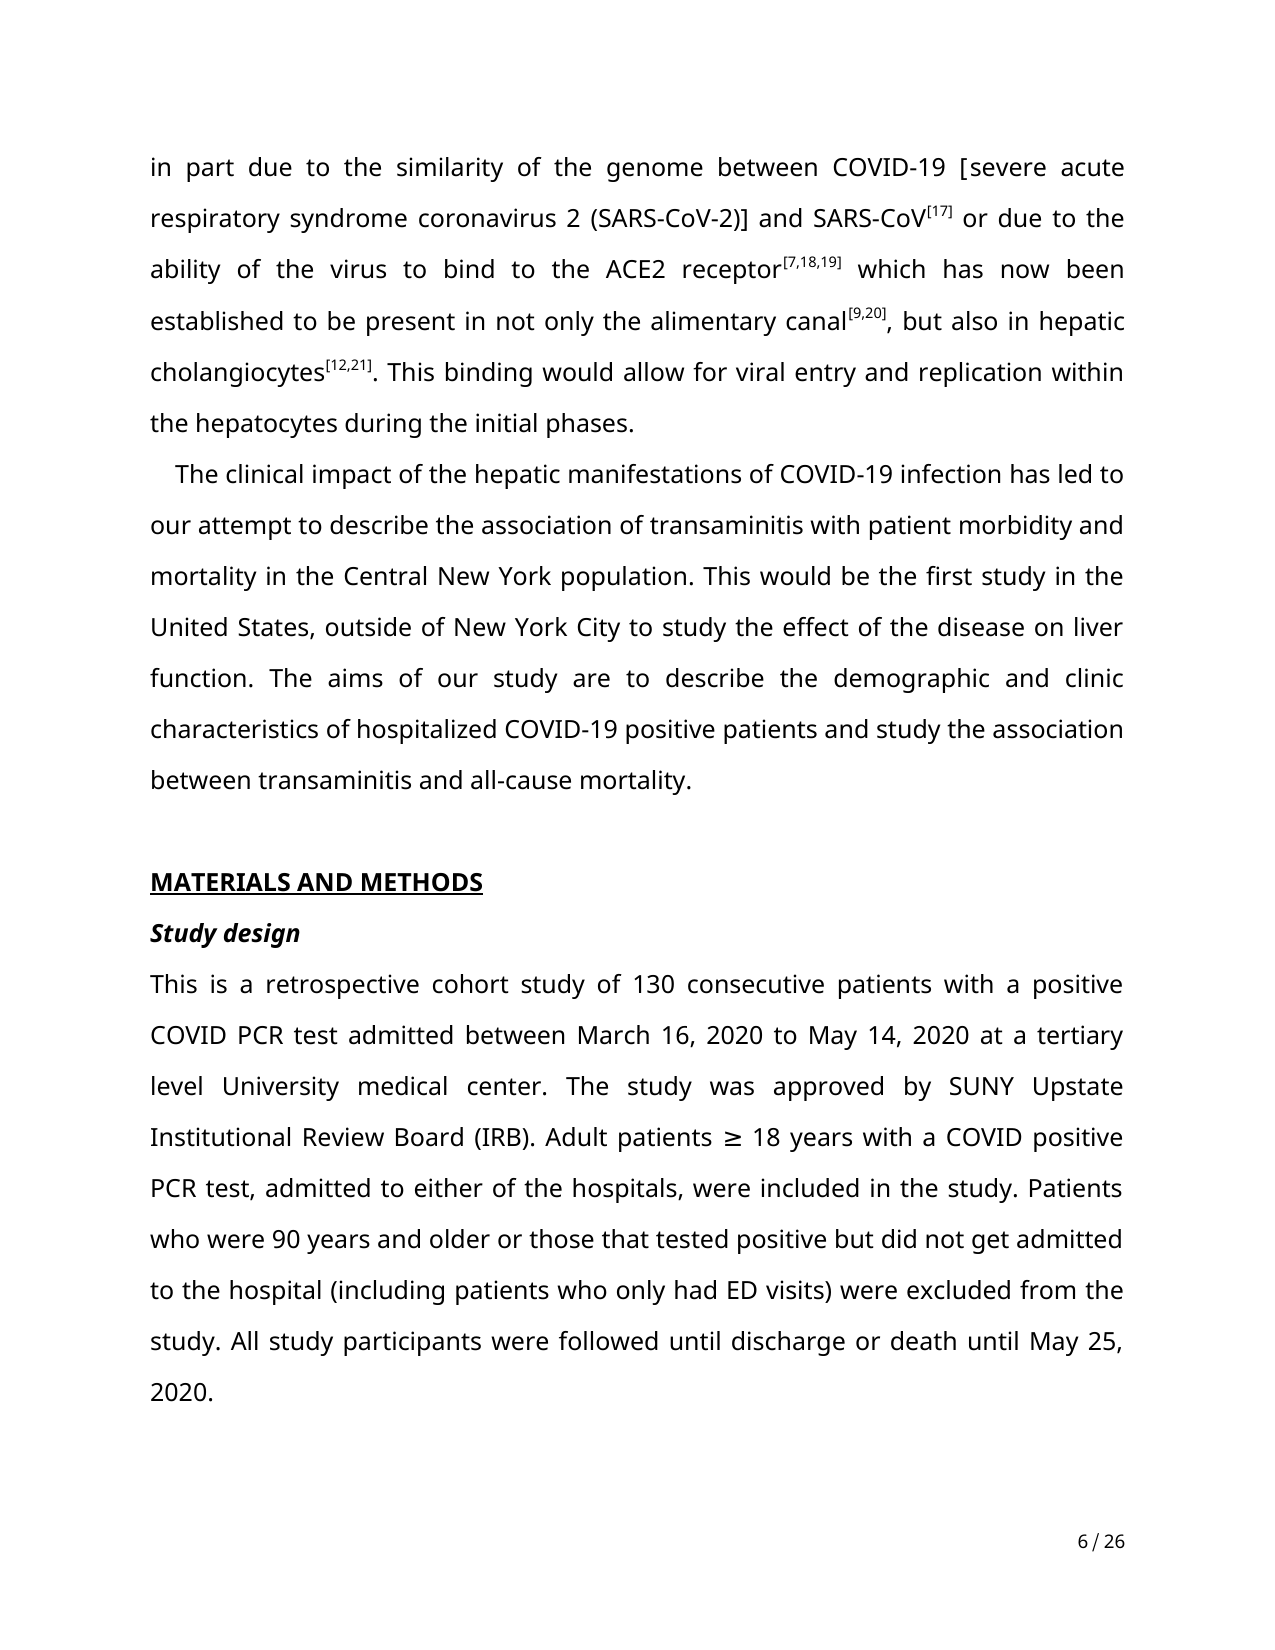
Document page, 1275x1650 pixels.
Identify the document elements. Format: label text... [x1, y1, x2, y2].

text Study design [150, 916, 1125, 950]
text The clinical impact of the hepatic manifestations of COVID-19 infection has led to our attempt to describe the association of transaminitis with patient morbidity and mortality in the Central New York population. This would be the first study in the United States, outside of New York City to study the effect of the disease on liver function. The aims of our study are to describe the demographic and clinic characteristics of hospitalized COVID-19 positive patients and study the association between transaminitis and all-cause mortality. [150, 456, 1125, 797]
text This is a retrospective cohort study of 130 consecutive patients with a positive COVID PCR test admitted between March 16, 2020 to May 14, 2020 at a tertiary level University medical center. The study was approved by SUNY Upstate Institutional Review Board (IRB). Adult patients ≥ 18 years with a COVID positive PCR test, admitted to either of the hospitals, were included in the study. Patients who were 90 years and older or those that tested positive but did not get admitted to the hospital (including patients who only had ED visits) were excluded from the study. All study participants were followed until discharge or death until May 25, 2020. [150, 967, 1125, 1409]
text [150, 150, 1125, 439]
text MATERIALS AND METHODS [150, 864, 1125, 899]
